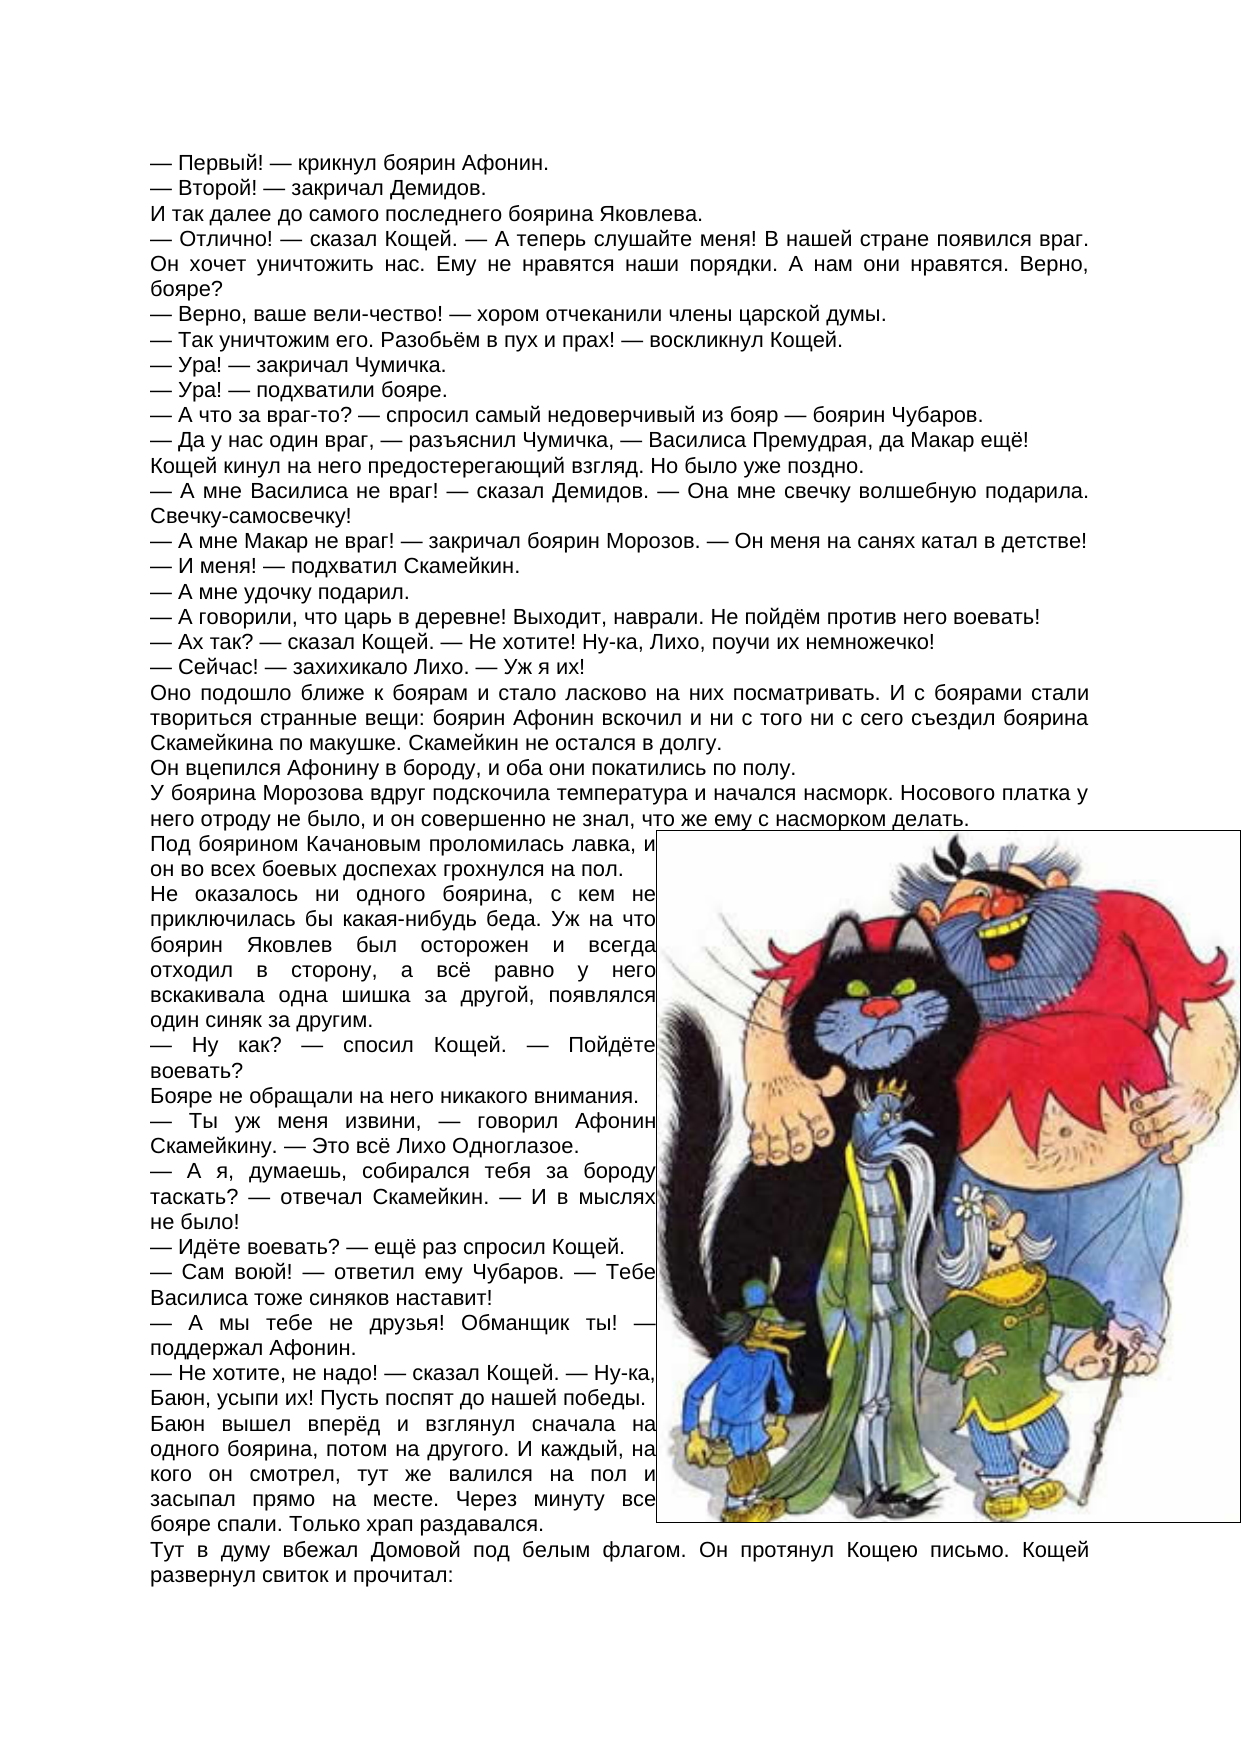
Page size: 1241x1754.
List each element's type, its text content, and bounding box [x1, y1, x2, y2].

text — Ты уж меня извини, — говорил Афонин Скамейкину. — Это всё Лихо Одноглазое. [150, 1108, 656, 1158]
text — А мне Макар не враг! — закричал боярин Морозов. — Он меня на санях катал в детстве! [150, 528, 1090, 553]
text Оно подошло ближе к боярам и стало ласково на них посматривать. И с боярами стали твориться странные вещи: боярин Афонин вскочил и ни с того ни с сего съездил боярина Скамейкина по макушке. Скамейкин не остался в долгу. [150, 679, 1090, 755]
text — А мне удочку подарил. [150, 578, 1090, 604]
text — Идёте воевать? — ещё раз спросил Кощей. [150, 1234, 656, 1259]
text — Второй! — закричал Демидов. [150, 175, 1090, 200]
text — Так уничтожим его. Разобьём в пух и прах! — воскликнул Кощей. [150, 326, 1090, 352]
text — Верно, ваше вели-чество! — хором отчеканили члены царской думы. [150, 301, 1090, 326]
text — Ну как? — спосил Кощей. — Пойдёте воевать? [150, 1032, 656, 1083]
text Он вцепился Афонину в бороду, и оба они покатились по полу. [150, 755, 1090, 780]
text — Да у нас один враг, — разъяснил Чумичка, — Василиса Премудрая, да Макар ещё! [150, 427, 1090, 452]
text Не оказалось ни одного боярина, с кем не приключилась бы какая-нибудь беда. Уж на что боярин Яковлев был осторожен и всегда отходил в сторону, а всё равно у него вскакивала одна шишка за другой, появлялся один синяк за другим. [150, 881, 656, 1032]
text Бояре не обращали на него никакого внимания. [150, 1083, 656, 1108]
text — А мы тебе не друзья! Обманщик ты! — поддержал Афонин. [150, 1309, 656, 1360]
text — Не хотите, не надо! — сказал Кощей. — Ну-ка, Баюн, усыпи их! Пусть поспят до нашей победы. [150, 1360, 656, 1410]
text Под боярином Качановым проломилась лавка, и он во всех боевых доспехах грохнулся на пол. [150, 831, 656, 881]
text — Ура! — закричал Чумичка. [150, 352, 1090, 377]
text — Ура! — подхватили бояре. [150, 377, 1090, 402]
text — Сейчас! — захихикало Лихо. — Уж я их! [150, 654, 1090, 679]
text Баюн вышел вперёд и взглянул сначала на одного боярина, потом на другого. И каждый, на кого он смотрел, тут же валился на пол и засыпал прямо на месте. Через минуту все бояре спали. Только храп раздавался. [150, 1410, 1090, 1536]
text У боярина Морозова вдруг подскочила температура и начался насморк. Носового платка у него отроду не было, и он совершенно не знал, что же ему с насморком делать. [150, 780, 1090, 831]
text — И меня! — подхватил Скамейкин. [150, 553, 1090, 578]
text — Ах так? — сказал Кощей. — Не хотите! Ну-ка, Лихо, поучи их немножечко! [150, 629, 1090, 654]
text — А я, думаешь, собирался тебя за бороду таскать? — отвечал Скамейкин. — И в мыслях не было! [150, 1158, 656, 1234]
text — А мне Василиса не враг! — сказал Демидов. — Она мне свечку волшебную подарила. Свечку-самосвечку! [150, 478, 1090, 528]
text Кощей кинул на него предостерегающий взгляд. Но было уже поздно. [150, 452, 1090, 478]
text — Первый! — крикнул боярин Афонин. [150, 150, 1090, 175]
text — Отлично! — сказал Кощей. — А теперь слушайте меня! В нашей стране появился враг. Он хочет уничтожить нас. Ему не нравятся наши порядки. А нам они нравятся. Верно, бояре? [150, 226, 1090, 301]
text — Сам воюй! — ответил ему Чубаров. — Тебе Василиса тоже синяков наставит! [150, 1259, 656, 1309]
text — А говорили, что царь в деревне! Выходит, наврали. Не пойдём против него воевать! [150, 604, 1090, 629]
text И так далее до самого последнего боярина Яковлева. [150, 200, 1090, 226]
text Тут в думу вбежал Домовой под белым флагом. Он протянул Кощею письмо. Кощей развернул свиток и прочитал: [150, 1536, 1090, 1587]
text — А что за враг-то? — спросил самый недоверчивый из бояр — боярин Чубаров. [150, 402, 1090, 427]
picture [657, 831, 1240, 1522]
